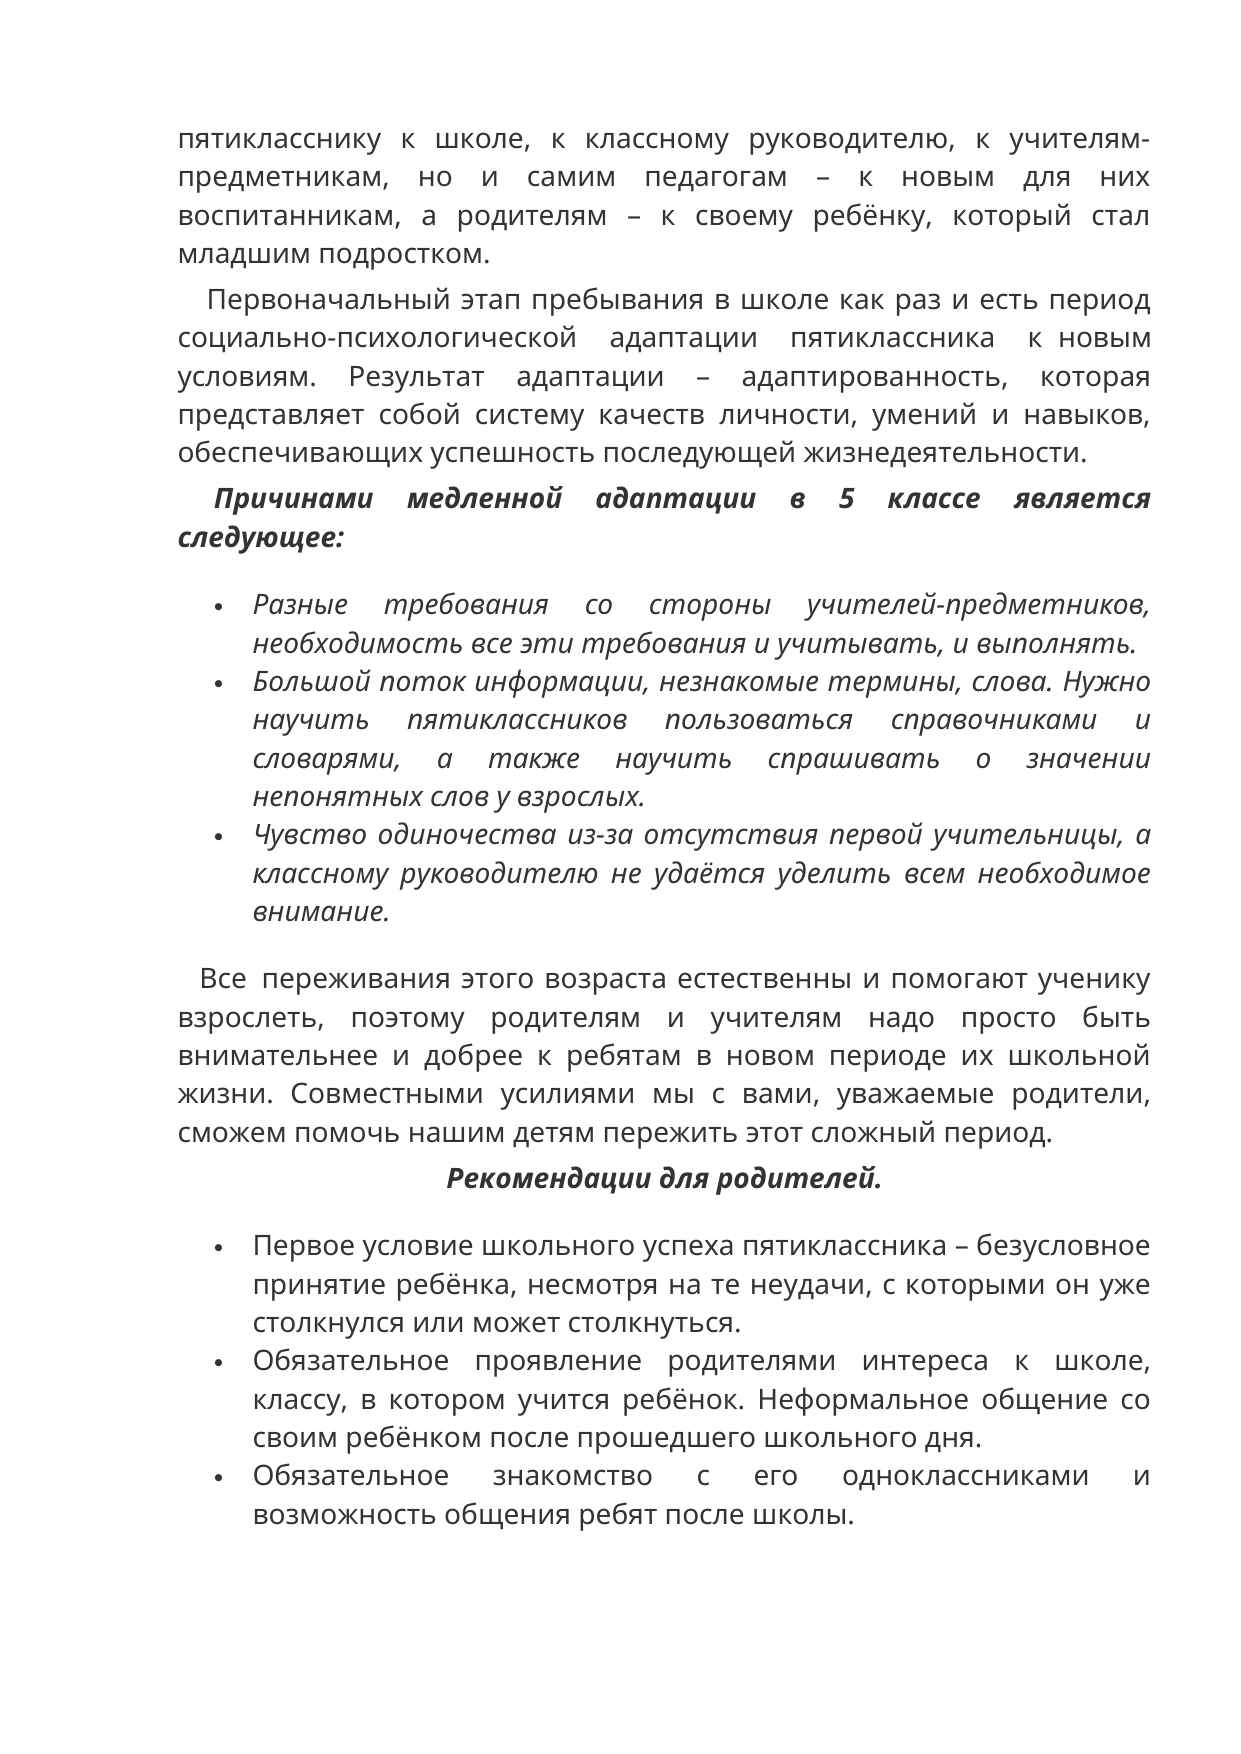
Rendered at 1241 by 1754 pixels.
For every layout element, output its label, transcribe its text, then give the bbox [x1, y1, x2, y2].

text Причинами медленной адаптации в 5 классе является следующее: [177, 479, 1152, 555]
list Чувство одиночества из-за отсутствия первой учительницы, а классному руководителю не удаётся уделить всем необходимое внимание. [215, 814, 1152, 929]
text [177, 118, 1152, 271]
list Разные требования со стороны учителей-предметников, необходимость все эти требования и учитывать, и выполнять. [215, 584, 1152, 661]
list Первое условие школьного успеха пятиклассника – безусловное принятие ребёнка, несмотря на те неудачи, с которыми он уже столкнулся или может столкнуться. [215, 1226, 1152, 1341]
list Большой поток информации, незнакомые термины, слова. Нужно научить пятиклассников пользоваться справочниками и словарями, а также научить спрашивать о значении непонятных слов у взрослых. [215, 661, 1152, 814]
list Обязательное знакомство с его одноклассниками и возможность общения ребят после школы. [215, 1456, 1152, 1532]
text Рекомендации для родителей. [177, 1158, 1152, 1197]
text Все переживания этого возраста естественны и помогают ученику взрослеть, поэтому родителям и учителям надо просто быть внимательнее и добрее к ребятам в новом периоде их школьной жизни. Совместными усилиями мы с вами, уважаемые родители, сможем помочь нашим детям пережить этот сложный период. [177, 959, 1152, 1150]
list Обязательное проявление родителями интереса к школе, классу, в котором учится ребёнок. Неформальное общение со своим ребёнком после прошедшего школьного дня. [215, 1341, 1152, 1456]
text Первоначальный этап пребывания в школе как раз и есть период социально-психологической адаптации пятиклассника к новым условиям. Результат адаптации – адаптированность, которая представляет собой систему качеств личности, умений и навыков, обеспечивающих успешность последующей жизнедеятельности. [177, 279, 1152, 471]
